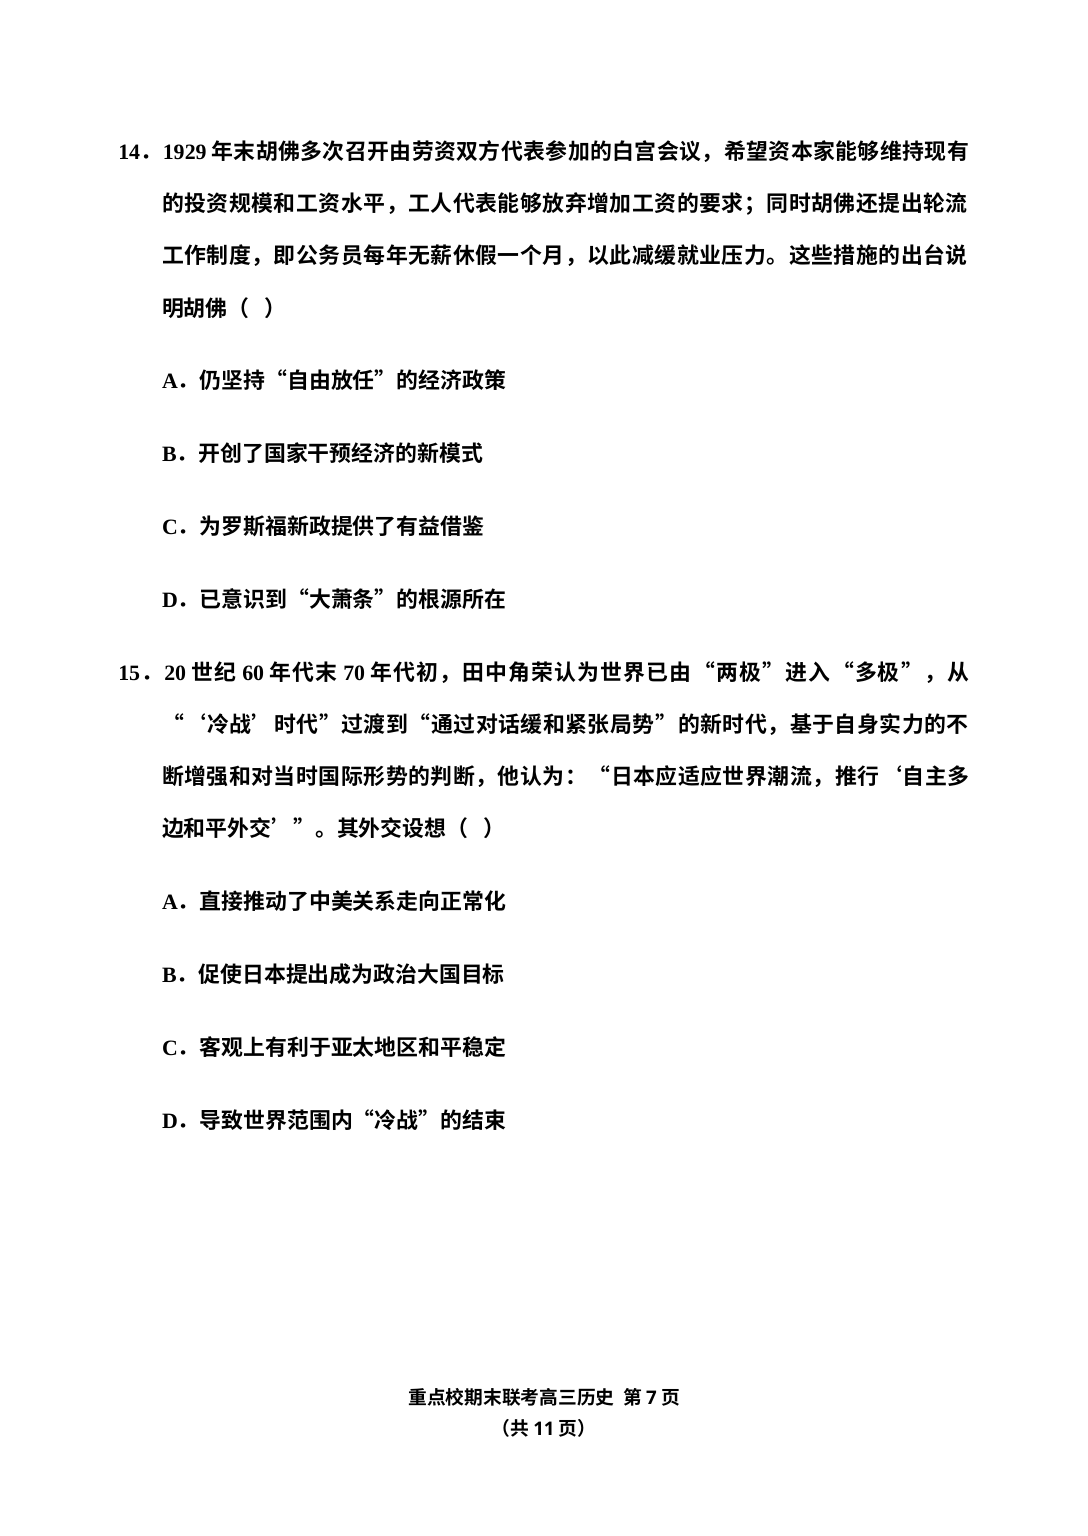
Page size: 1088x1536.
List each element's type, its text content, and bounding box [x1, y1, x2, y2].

list C．为罗斯福新政提供了有益借鉴 [118, 493, 969, 545]
text 14．1929年末胡佛多次召开由劳资双方代表参加的白宫会议，希望资本家能够维持现有的投资规模和工资水平，工人代表能够放弃增加工资的要求；同时胡佛还提出轮流工作制度，即公务员每年无薪休假一个月，以此减缓就业压力。这些措施的出台说明胡佛（ ） [118, 118, 969, 326]
list D．已意识到“大萧条”的根源所在 [118, 566, 969, 618]
list A．直接推动了中美关系走向正常化 [118, 868, 969, 920]
list B．开创了国家干预经济的新模式 [118, 420, 969, 472]
list D．导致世界范围内“冷战”的结束 [118, 1087, 969, 1139]
list A．仍坚持“自由放任”的经济政策 [118, 347, 969, 399]
text 15．20世纪60年代末70年代初，田中角荣认为世界已由“两极”进入“多极”，从“‘冷战’时代”过渡到“通过对话缓和紧张局势”的新时代，基于自身实力的不断增强和对当时国际形势的判断，他认为：“日本应适应世界潮流，推行‘自主多边和平外交’”。其外交设想（ ） [118, 639, 969, 847]
list B．促使日本提出成为政治大国目标 [118, 941, 969, 993]
list C．客观上有利于亚太地区和平稳定 [118, 1014, 969, 1066]
